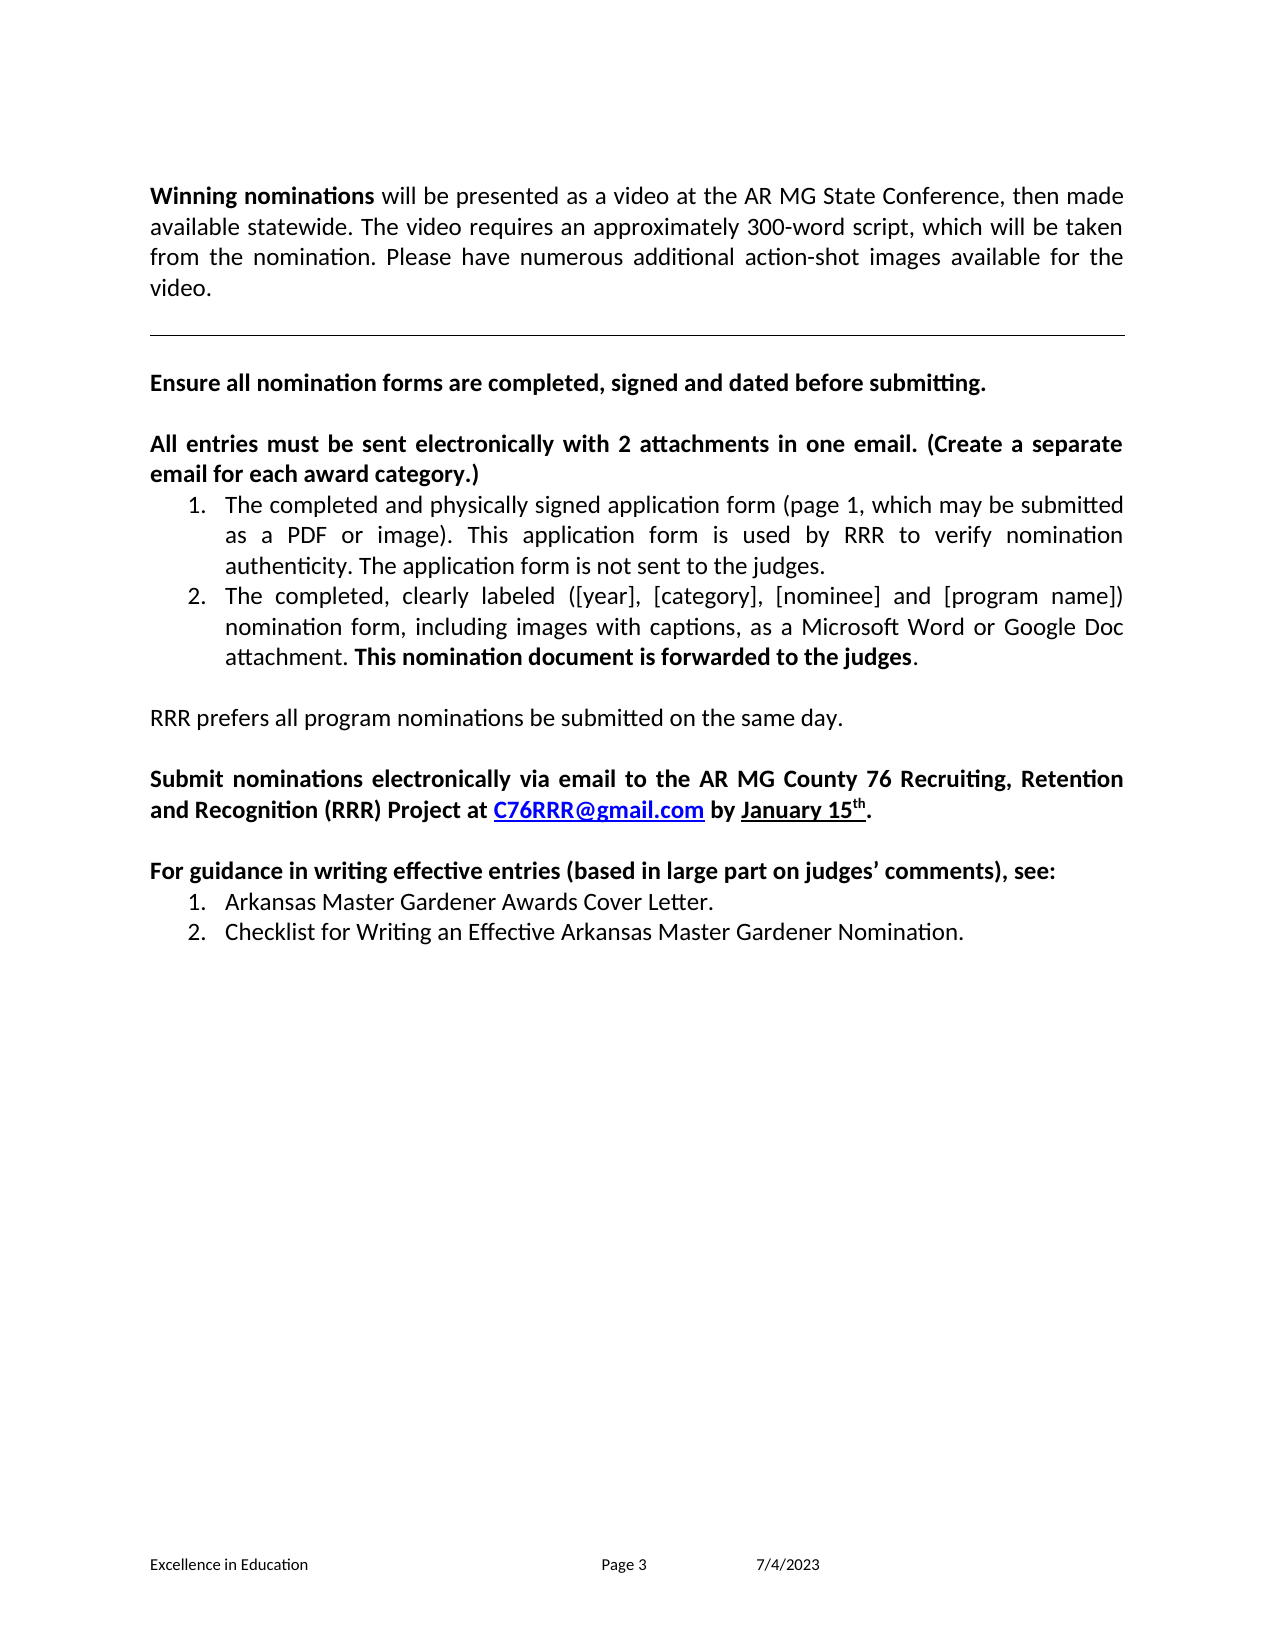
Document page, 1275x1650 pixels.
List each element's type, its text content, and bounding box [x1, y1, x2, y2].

list Checklist for Writing an Effective Arkansas Master Gardener Nomination. [187, 916, 1125, 947]
text RRR prefers all program nominations be submitted on the same day. [150, 702, 1125, 733]
list The completed, clearly labeled ([year], [category], [nominee] and [program name]) nomination form, including images with captions, as a Microsoft Word or Google Doc attachment. This nomination document is forwarded to the judges. [187, 580, 1125, 672]
text Ensure all nomination forms are completed, signed and dated before submitting. [150, 367, 1125, 397]
text All entries must be sent electronically with 2 attachments in one email. (Create a separate email for each award category.) [150, 428, 1125, 489]
text Winning nominations will be presented as a video at the AR MG State Conference, then made available statewide. The video requires an approximately 300-word script, which will be taken from the nomination. Please have numerous additional action-shot images available for the video. [150, 181, 1125, 303]
list Arkansas Master Gardener Awards Cover Letter. [187, 886, 1125, 916]
text Submit nominations electronically via email to the AR MG County 76 Recruiting, Retention and Recognition (RRR) Project at C76RRR@gmail.com by January 15th. [150, 763, 1125, 824]
list The completed and physically signed application form (page 1, which may be submitted as a PDF or image). This application form is used by RRR to verify nomination authenticity. The application form is not sent to the judges. [187, 489, 1125, 580]
text For guidance in writing effective entries (based in large part on judges’ comments), see: [150, 855, 1125, 886]
